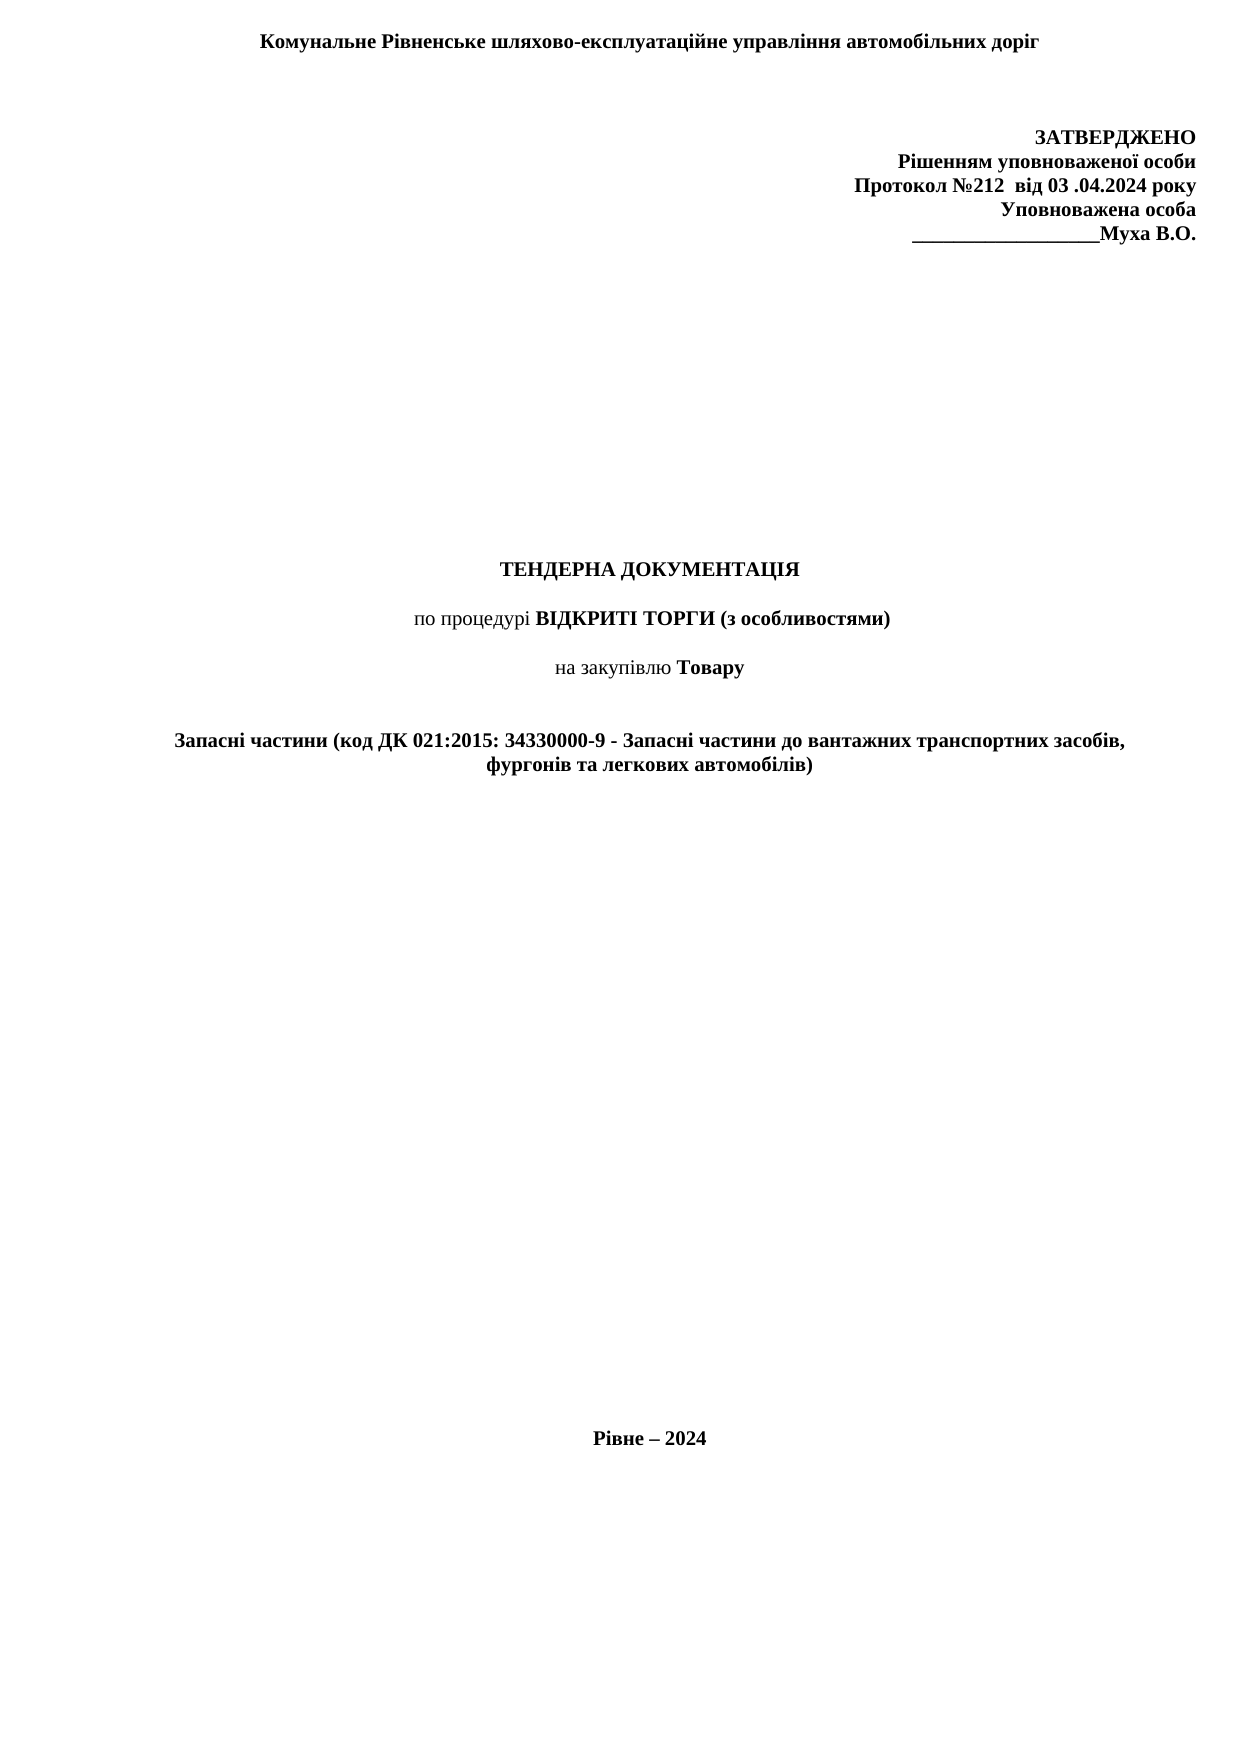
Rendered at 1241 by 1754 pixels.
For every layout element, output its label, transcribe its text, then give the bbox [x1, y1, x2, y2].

text Рівне – 2024 [148, 1426, 1152, 1449]
table_cell Уповноважена особа [178, 197, 1207, 221]
text по процедурі ВІДКРИТІ ТОРГИ (з особливостями) [148, 606, 1152, 629]
text Запасні частини (код ДК 021:2015: 34330000-9 - Запасні частини до вантажних транспортних засобів, фургонів та легкових автомобілів) [148, 728, 1152, 776]
text Комунальне Рівненське шляхово-експлуатаційне управління автомобільних доріг [148, 29, 1152, 53]
table_cell Протокол №212 від 03 .04.2024 року [178, 173, 1207, 197]
text на закупівлю Товару [148, 654, 1152, 679]
text ТЕНДЕРНА ДОКУМЕНТАЦІЯ [148, 556, 1152, 581]
table_header ЗАТВЕРДЖЕНО [178, 77, 1207, 149]
table_cell Рішенням уповноваженої особи [178, 149, 1207, 173]
table_cell __________________Муха В.О. [178, 221, 1207, 292]
